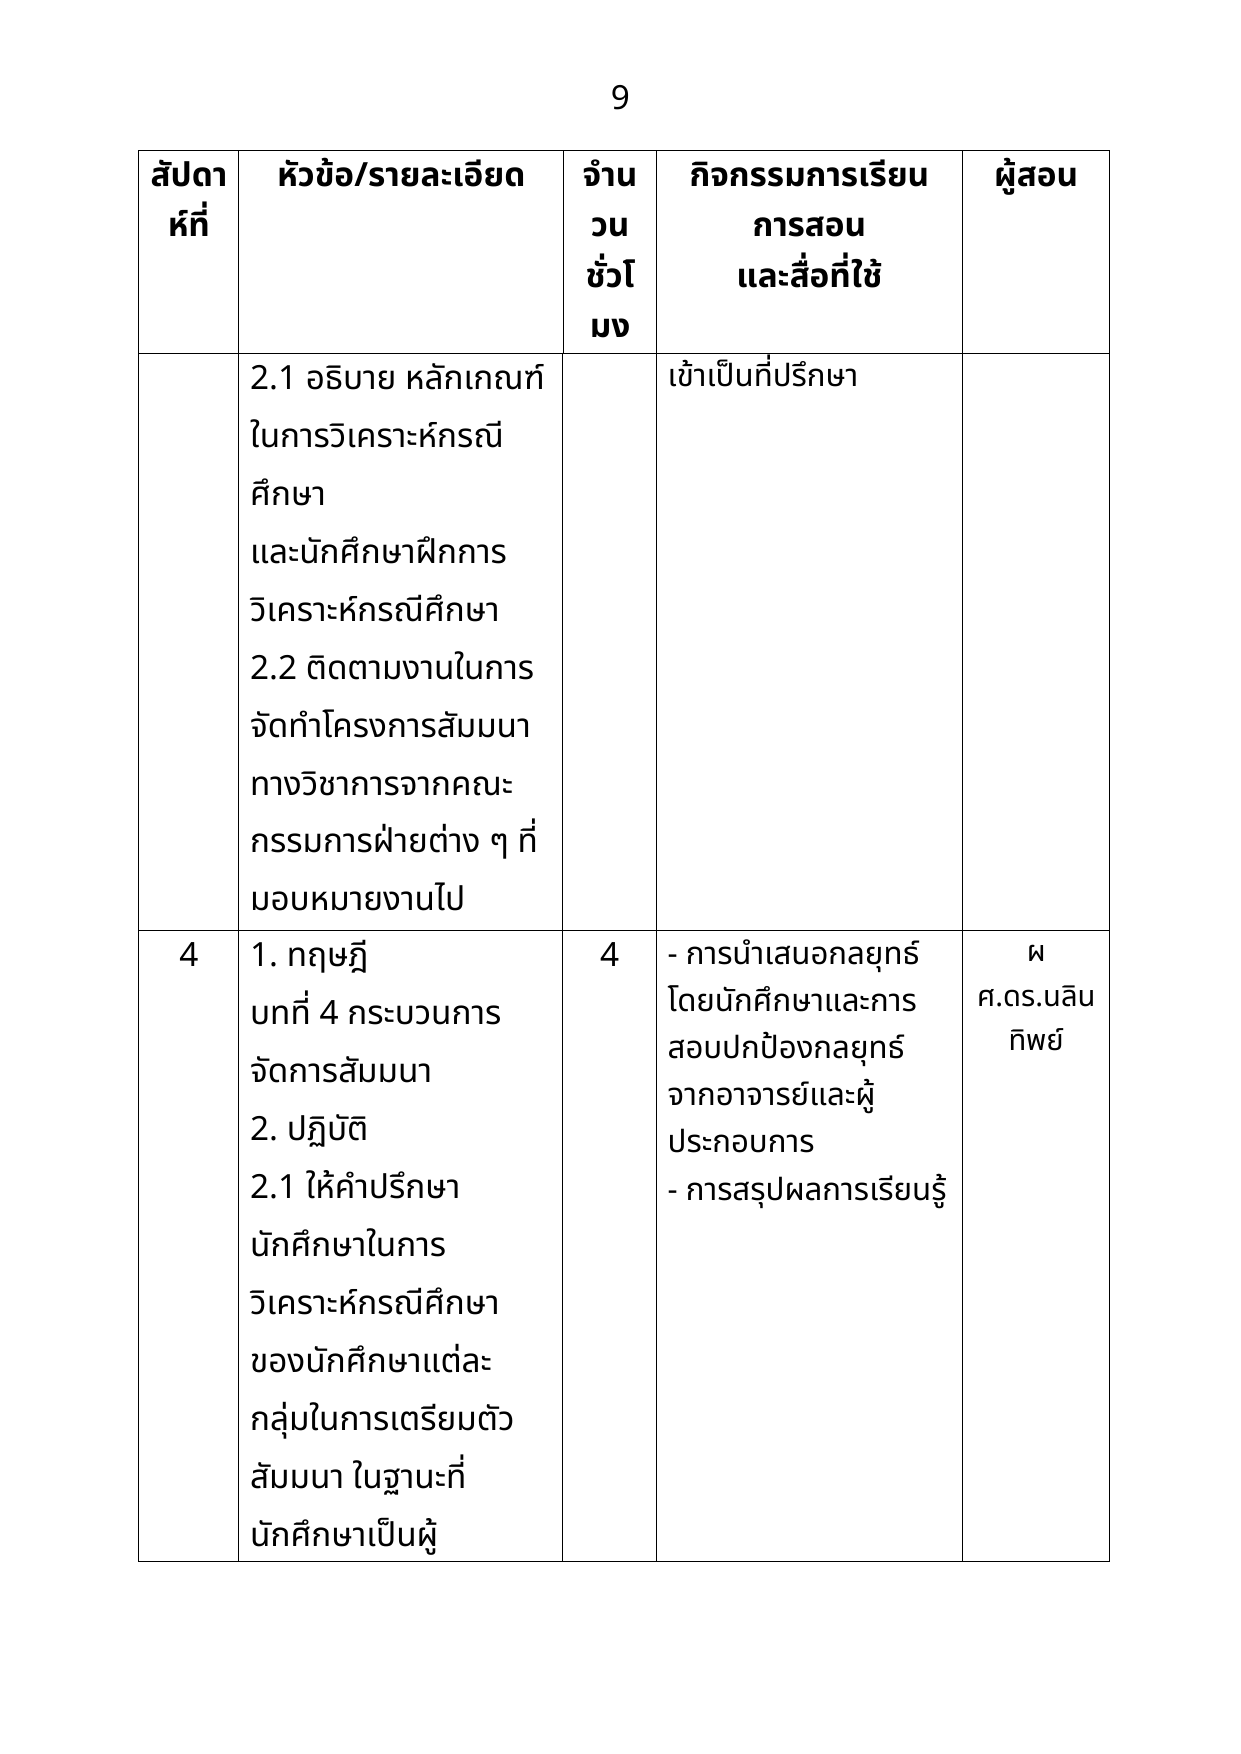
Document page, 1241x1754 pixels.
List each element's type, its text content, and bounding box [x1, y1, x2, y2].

table_header จำนวนชั่วโมง [564, 151, 656, 353]
table_cell ผศ.ดร.นลินทิพย์ [963, 931, 1109, 1561]
table_header หัวข้อ/รายละเอียด [239, 151, 563, 353]
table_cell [657, 354, 962, 930]
table_header กิจกรรมการเรียนการสอน และสื่อที่ใช้ [657, 151, 962, 353]
table_cell [963, 354, 1109, 930]
table_cell 3 [563, 354, 656, 930]
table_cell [657, 931, 962, 1561]
table_header สัปดาห์ที่ [139, 151, 238, 353]
table_header ผู้สอน [963, 151, 1109, 353]
table_cell 4 [139, 931, 238, 1561]
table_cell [239, 931, 562, 1561]
table_cell 4 [563, 931, 656, 1561]
